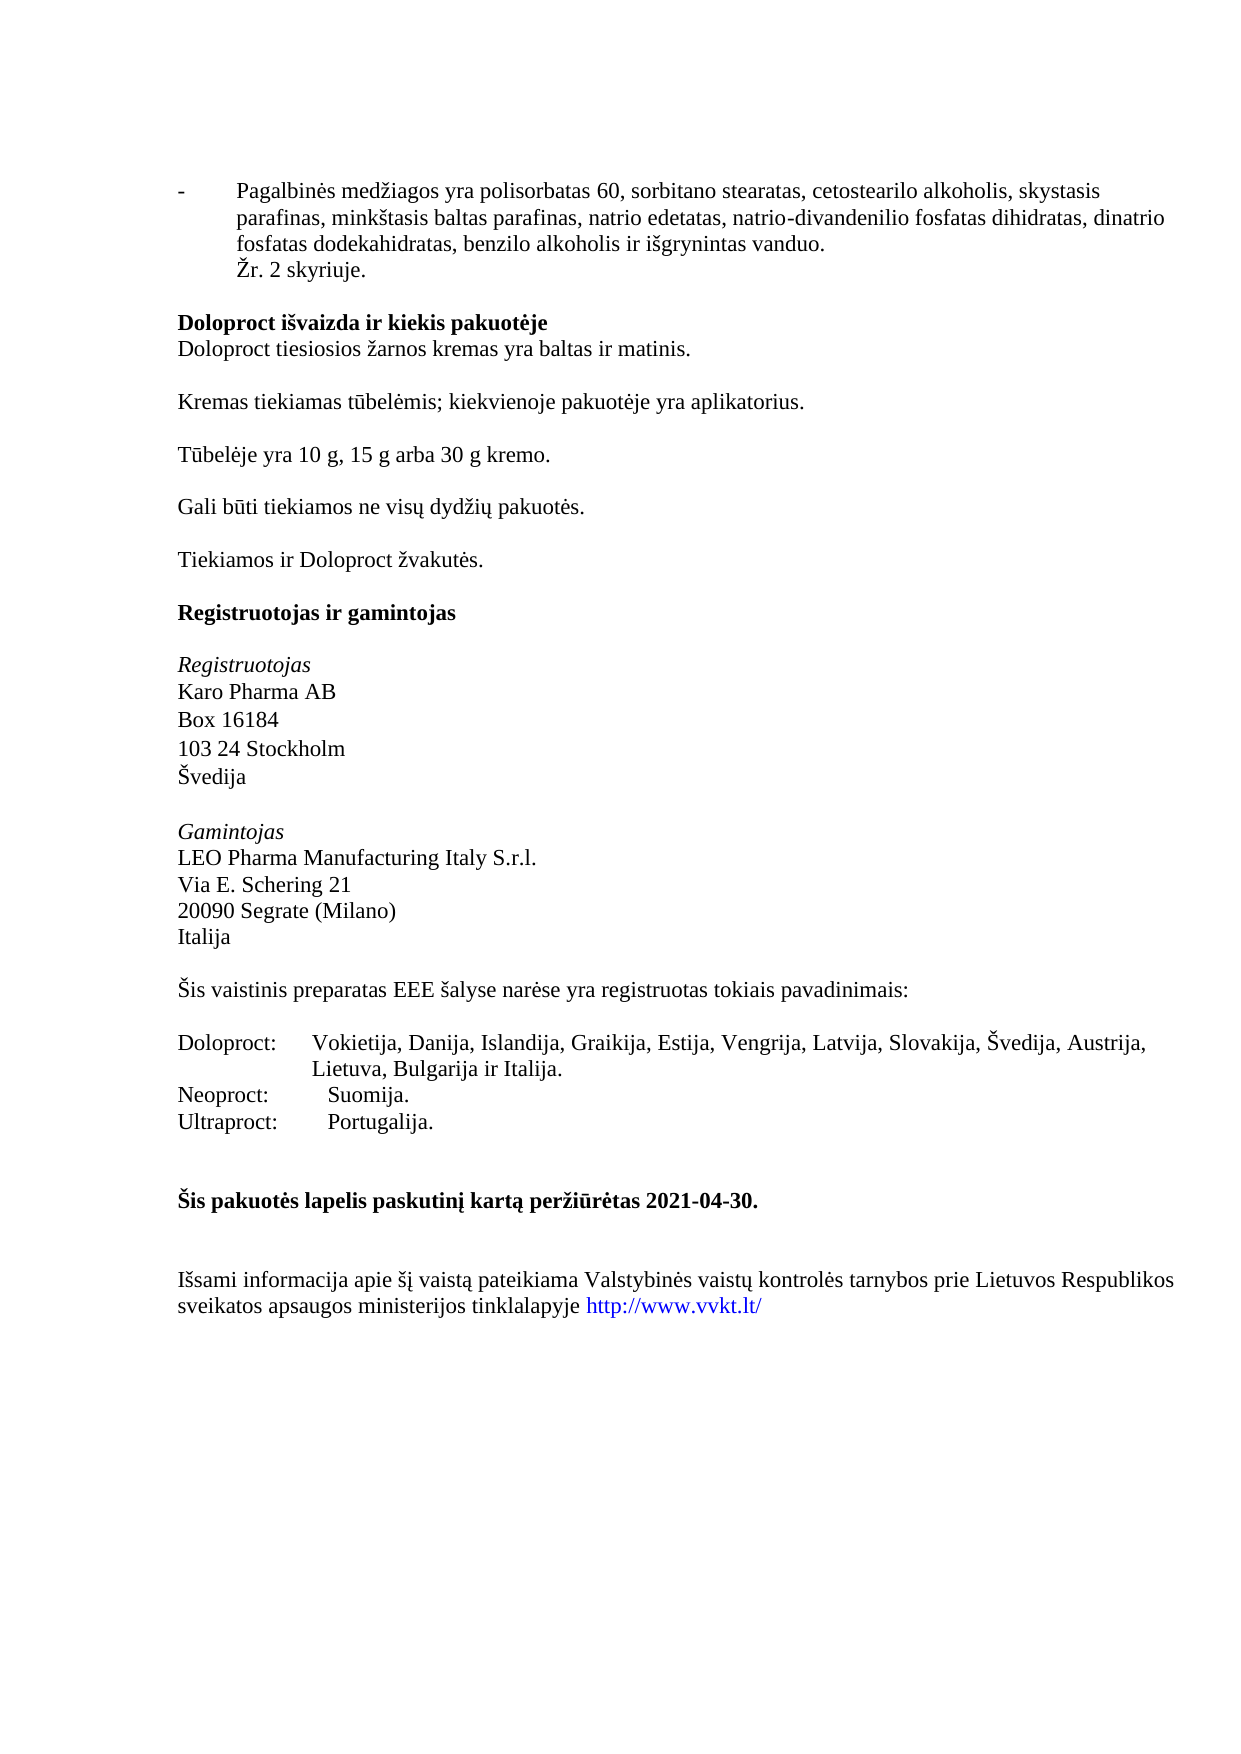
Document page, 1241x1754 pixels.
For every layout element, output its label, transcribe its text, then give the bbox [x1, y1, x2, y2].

text LEO Pharma Manufacturing Italy S.r.l. [177, 844, 1181, 871]
text Gali būti tiekiamos ne visų dydžių pakuotės. [177, 493, 1181, 520]
text Doloproct: Vokietija, Danija, Islandija, Graikija, Estija, Vengrija, Latvija, Slovakija, Švedija, Austrija, Lietuva, Bulgarija ir Italija. [177, 1029, 1181, 1082]
text 103 24 Stockholm [177, 735, 1181, 761]
list Pagalbinės medžiagos yra polisorbatas 60, sorbitano stearatas, cetostearilo alkoholis, skystasis parafinas, minkštasis baltas parafinas, natrio edetatas, natrio-divandenilio fosfatas dihidratas, dinatrio fosfatas dodekahidratas, benzilo alkoholis ir išgrynintas vanduo. [177, 177, 1181, 256]
text Žr. 2 skyriuje. [236, 256, 1181, 283]
text Registruotojas ir gamintojas [177, 599, 1181, 625]
text Išsami informacija apie šį vaistą pateikiama Valstybinės vaistų kontrolės tarnybos prie Lietuvos Respublikos sveikatos apsaugos ministerijos tinklalapyje http://www.vvkt.lt/ [177, 1266, 1181, 1319]
text Ultraproct: Portugalija. [177, 1108, 1181, 1134]
text Tiekiamos ir Doloproct žvakutės. [177, 546, 1181, 572]
text Švedija [177, 763, 1181, 789]
text Kremas tiekiamas tūbelėmis; kiekvienoje pakuotėje yra aplikatorius. [177, 388, 1181, 414]
text Italija [177, 923, 1181, 950]
text Karo Pharma AB [177, 678, 1181, 704]
text Box 16184 [177, 706, 1181, 733]
text Tūbelėje yra 10 g, 15 g arba 30 g kremo. [177, 441, 1181, 467]
text 20090 Segrate (Milano) [177, 897, 1181, 923]
text Registruotojas [177, 652, 1181, 678]
text Gamintojas [177, 818, 1181, 844]
text Neoproct: Suomija. [177, 1082, 1181, 1108]
text Doloproct tiesiosios žarnos kremas yra baltas ir matinis. [177, 335, 1181, 362]
text Šis pakuotės lapelis paskutinį kartą peržiūrėtas 2021-04-30. [177, 1187, 1181, 1213]
text Šis vaistinis preparatas EEE šalyse narėse yra registruotas tokiais pavadinimais: [177, 976, 1181, 1002]
list Via E. Schering 21 [177, 871, 1181, 897]
text Doloproct išvaizda ir kiekis pakuotėje [177, 309, 1181, 335]
